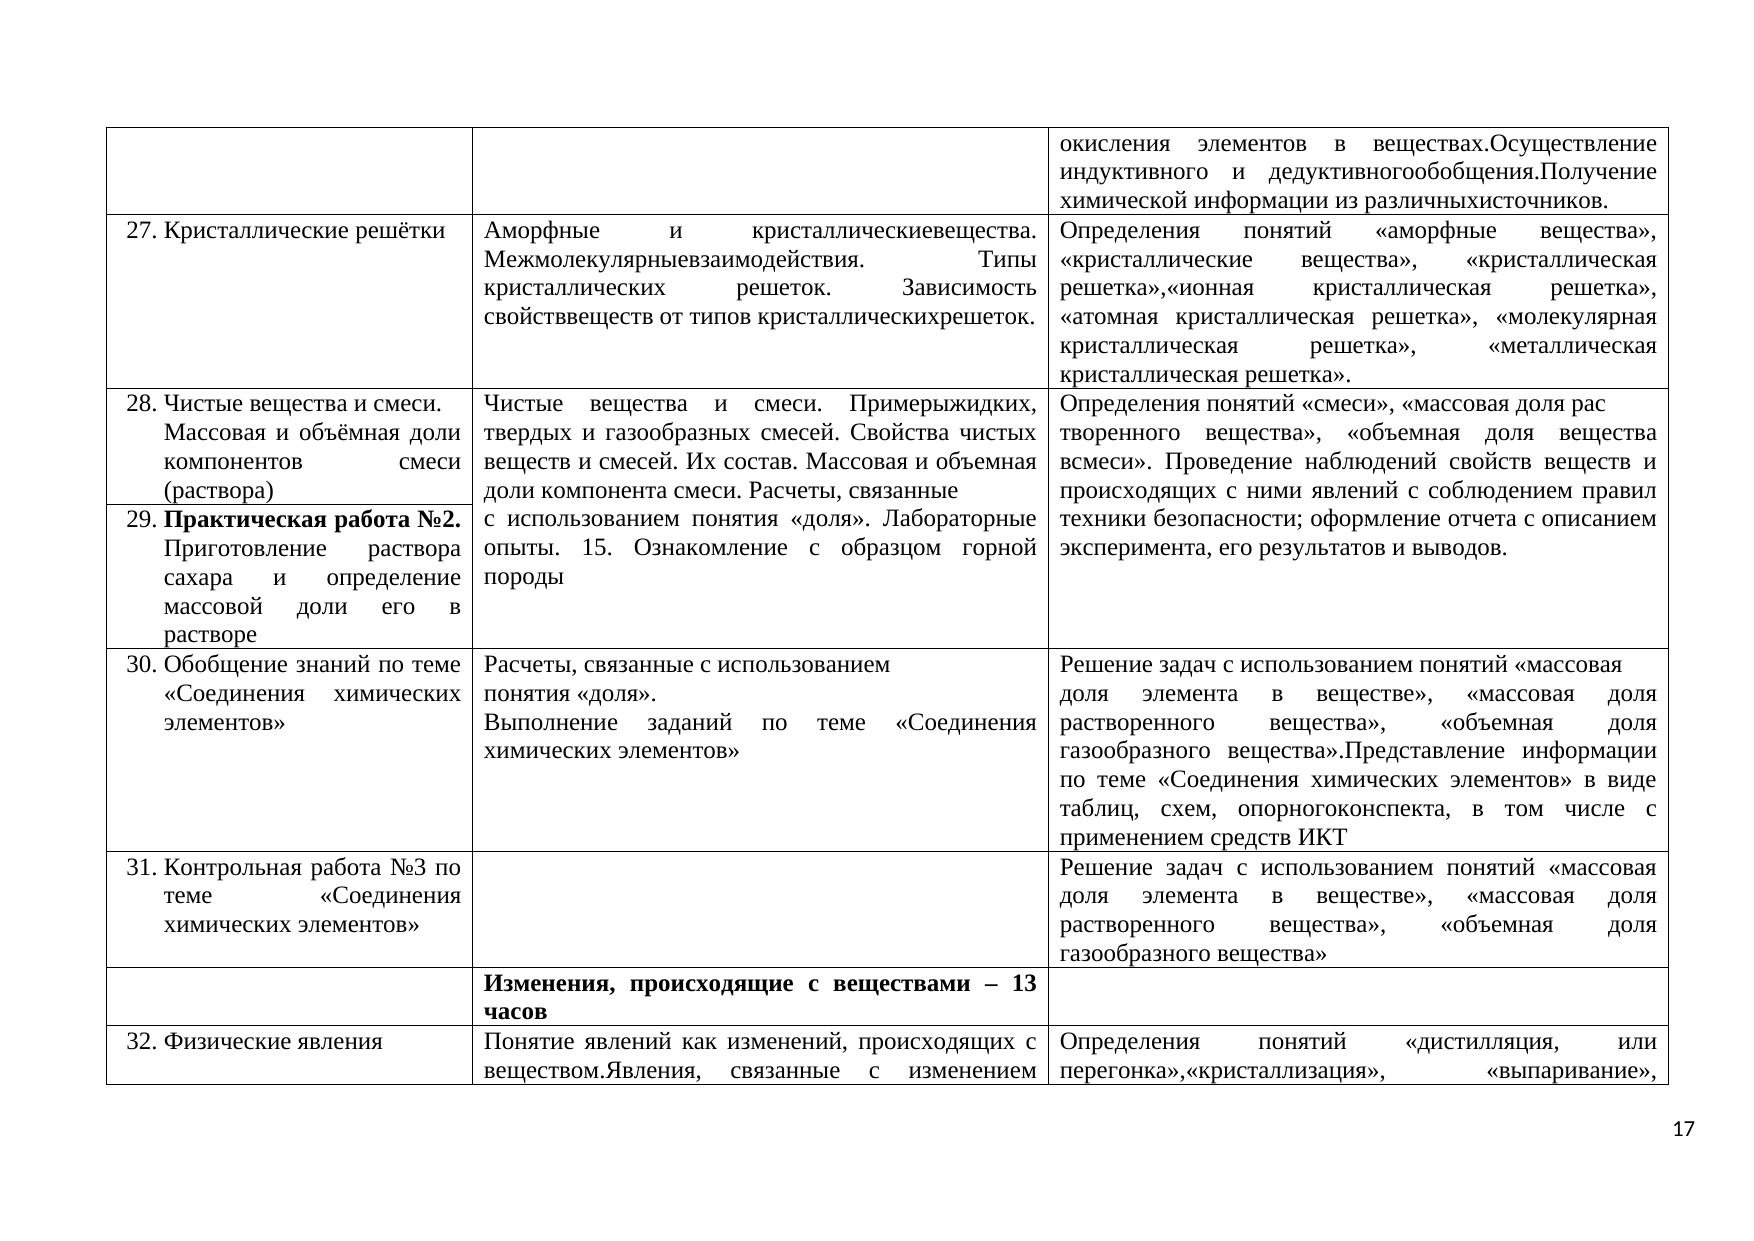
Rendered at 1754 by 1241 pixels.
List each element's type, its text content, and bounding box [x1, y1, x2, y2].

table_cell Расчеты, связанные с использованием понятия «доля». Выполнение заданий по теме «Соединения химических элементов» [473, 649, 1048, 851]
table_cell Решение задач с использованием понятий «массовая доля элемента в веществе», «массовая доля растворенного вещества», «объемная доля газообразного вещества».Представление информации по теме «Соединения химических элементов» в виде таблиц, схем, опорногоконспекта, в том числе с применением средств ИКТ [1049, 649, 1668, 851]
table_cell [1049, 1026, 1668, 1084]
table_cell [1049, 128, 1668, 214]
table_cell Чистые вещества и смеси. Массовая и объёмная доли компонентов смеси (раствора) [107, 389, 472, 503]
table_cell Определения понятий «смеси», «массовая доля рас творенного вещества», «объемная доля вещества всмеси». Проведение наблюдений свойств веществ и происходящих с ними явлений с соблюдением правил техники безопасности; оформление отчета с описанием эксперимента, его результатов и выводов. [1049, 389, 1668, 648]
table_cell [473, 1026, 1048, 1084]
table_cell Физические явления [107, 1026, 472, 1084]
table_cell [1049, 968, 1668, 1025]
table_cell Решение задач с использованием понятий «массовая доля элемента в веществе», «массовая доля растворенного вещества», «объемная доля газообразного вещества» [1049, 852, 1668, 967]
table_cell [107, 128, 472, 214]
table_cell Изменения, происходящие с веществами – 13 часов [473, 968, 1048, 1025]
table_cell Кристаллические решётки [107, 215, 472, 387]
table_cell Контрольная работа №3 по теме «Соединения химических элементов» [107, 852, 472, 967]
table_cell Аморфные и кристаллическиевещества. Межмолекулярныевзаимодействия. Типы кристаллических решеток. Зависимость свойстввеществ от типов кристаллическихрешеток. [473, 215, 1048, 387]
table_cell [473, 128, 1048, 214]
table_cell Обобщение знаний по теме «Соединения химических элементов» [107, 649, 472, 851]
table_cell [107, 968, 472, 1025]
table_cell Чистые вещества и смеси. Примерыжидких, твердых и газообразных смесей. Свойства чистых веществ и смесей. Их состав. Массовая и объемная доли компонента смеси. Расчеты, связанные с использованием понятия «доля». Лабораторные опыты. 15. Ознакомление с образцом горной породы [473, 389, 1048, 648]
table_cell Практическая работа №2. Приготовление раствора сахара и определение массовой доли его в растворе [107, 505, 472, 648]
table_cell Определения понятий «аморфные вещества», «кристаллические вещества», «кристаллическая решетка»,«ионная кристаллическая решетка», «атомная кристаллическая решетка», «молекулярная кристаллическая решетка», «металлическая кристаллическая решетка». [1049, 215, 1668, 387]
table_cell [473, 852, 1048, 967]
